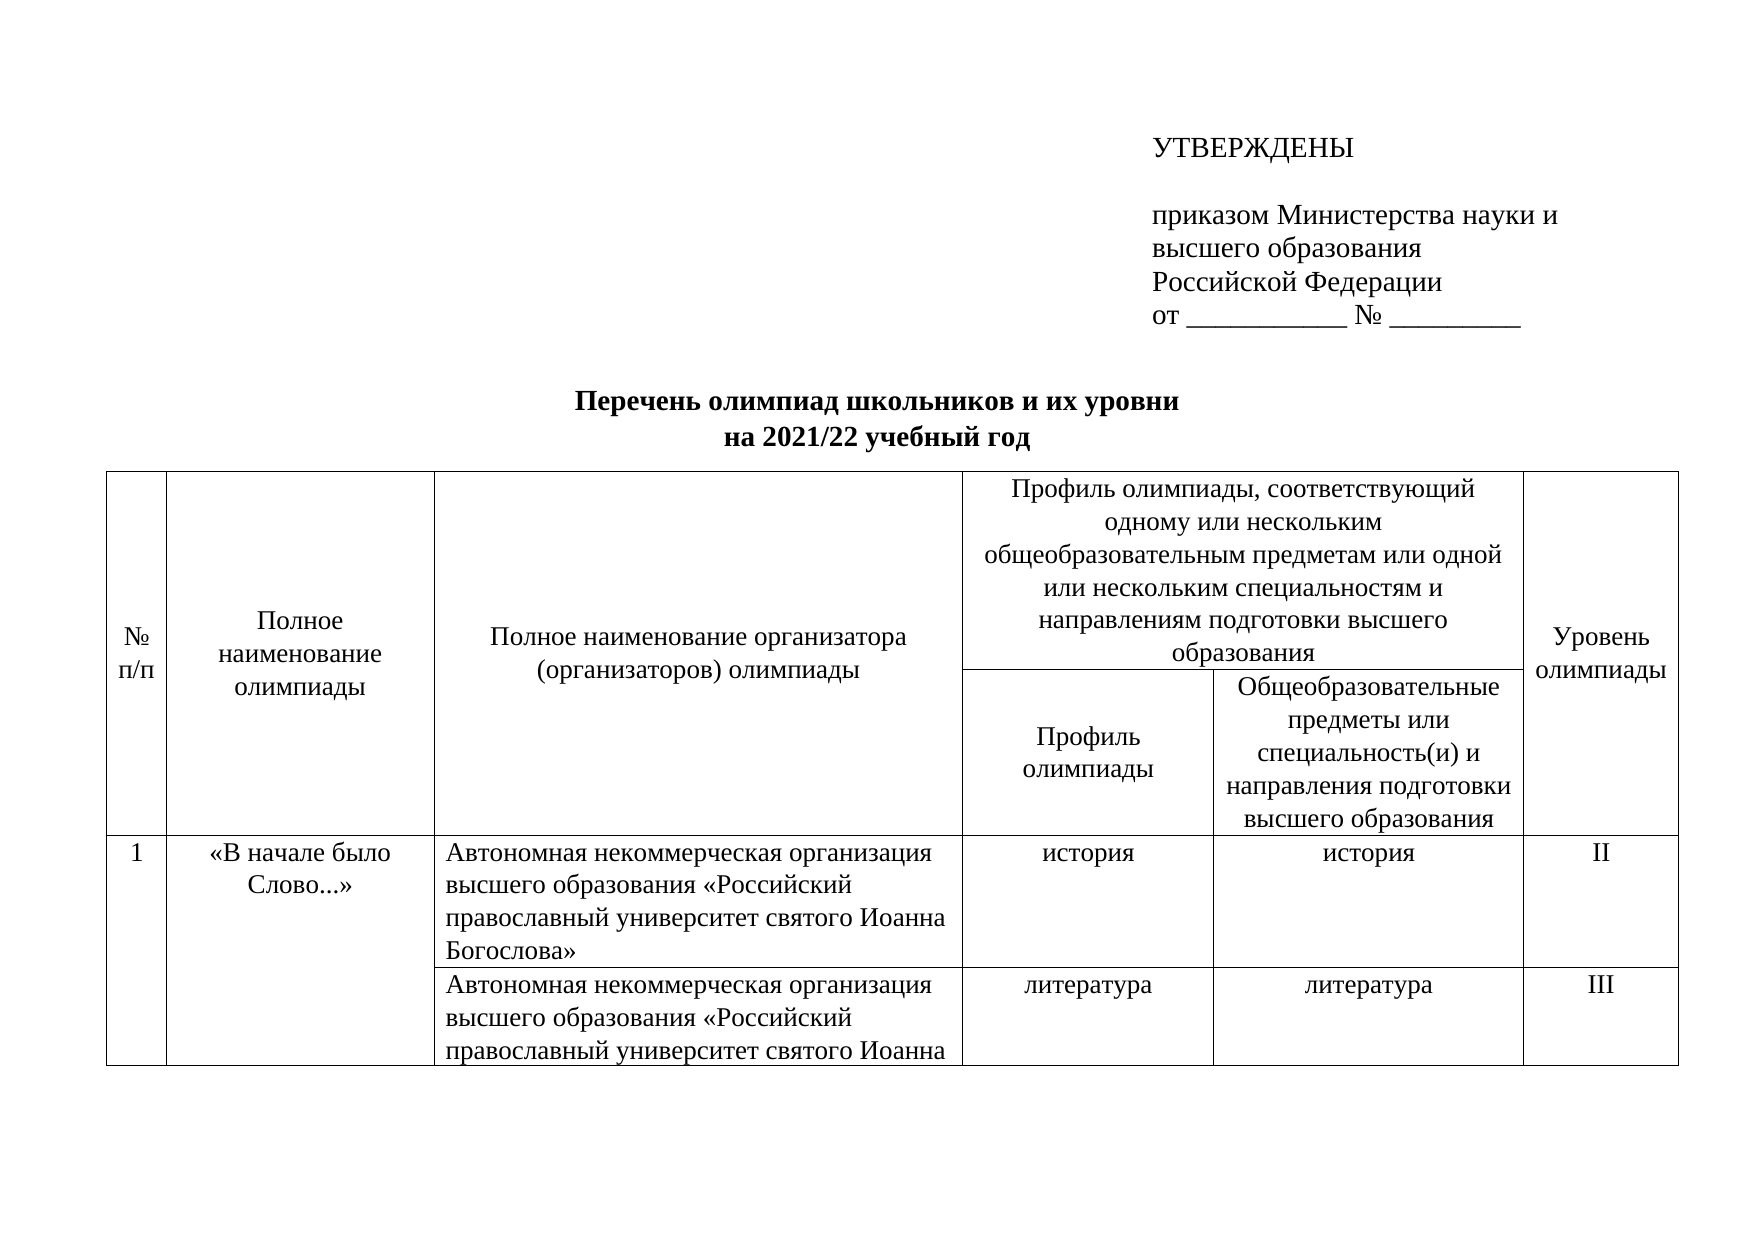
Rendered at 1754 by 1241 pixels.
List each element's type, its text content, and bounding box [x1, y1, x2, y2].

table_cell литература [1214, 968, 1523, 1065]
table_cell II [1524, 836, 1678, 967]
text УТВЕРЖДЕНЫ [1152, 130, 1636, 163]
table_cell III [1524, 968, 1678, 1065]
table_cell история [1214, 836, 1523, 967]
table_cell литература [963, 968, 1213, 1065]
table_cell Профиль олимпиады [963, 670, 1213, 835]
table_header Профиль олимпиады, соответствующий одному или нескольким общеобразовательным предметам или одной или нескольким специальностям и направлениям подготовки высшего образования [963, 472, 1523, 669]
table_cell Общеобразовательные предметы или специальность(и) и направления подготовки высшего образования [1214, 670, 1523, 835]
table_header Уровень олимпиады [1524, 472, 1678, 835]
table_cell история [963, 836, 1213, 967]
table_cell 1 [107, 836, 166, 1065]
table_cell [435, 968, 962, 1065]
table_header Полное наименование организатора (организаторов) олимпиады [435, 472, 962, 835]
text от ___________ № _________ [1152, 297, 1636, 331]
table_cell «В начале было Слово...» [167, 836, 434, 1065]
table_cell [435, 836, 962, 967]
text приказом Министерства науки и [1152, 197, 1636, 230]
text высшего образования Российской Федерации [1152, 230, 1636, 297]
table_header Полное наименование олимпиады [167, 472, 434, 835]
text Перечень олимпиад школьников и их уровни на 2021/22 учебный год [118, 383, 1636, 452]
table_header № п/п [107, 472, 166, 835]
